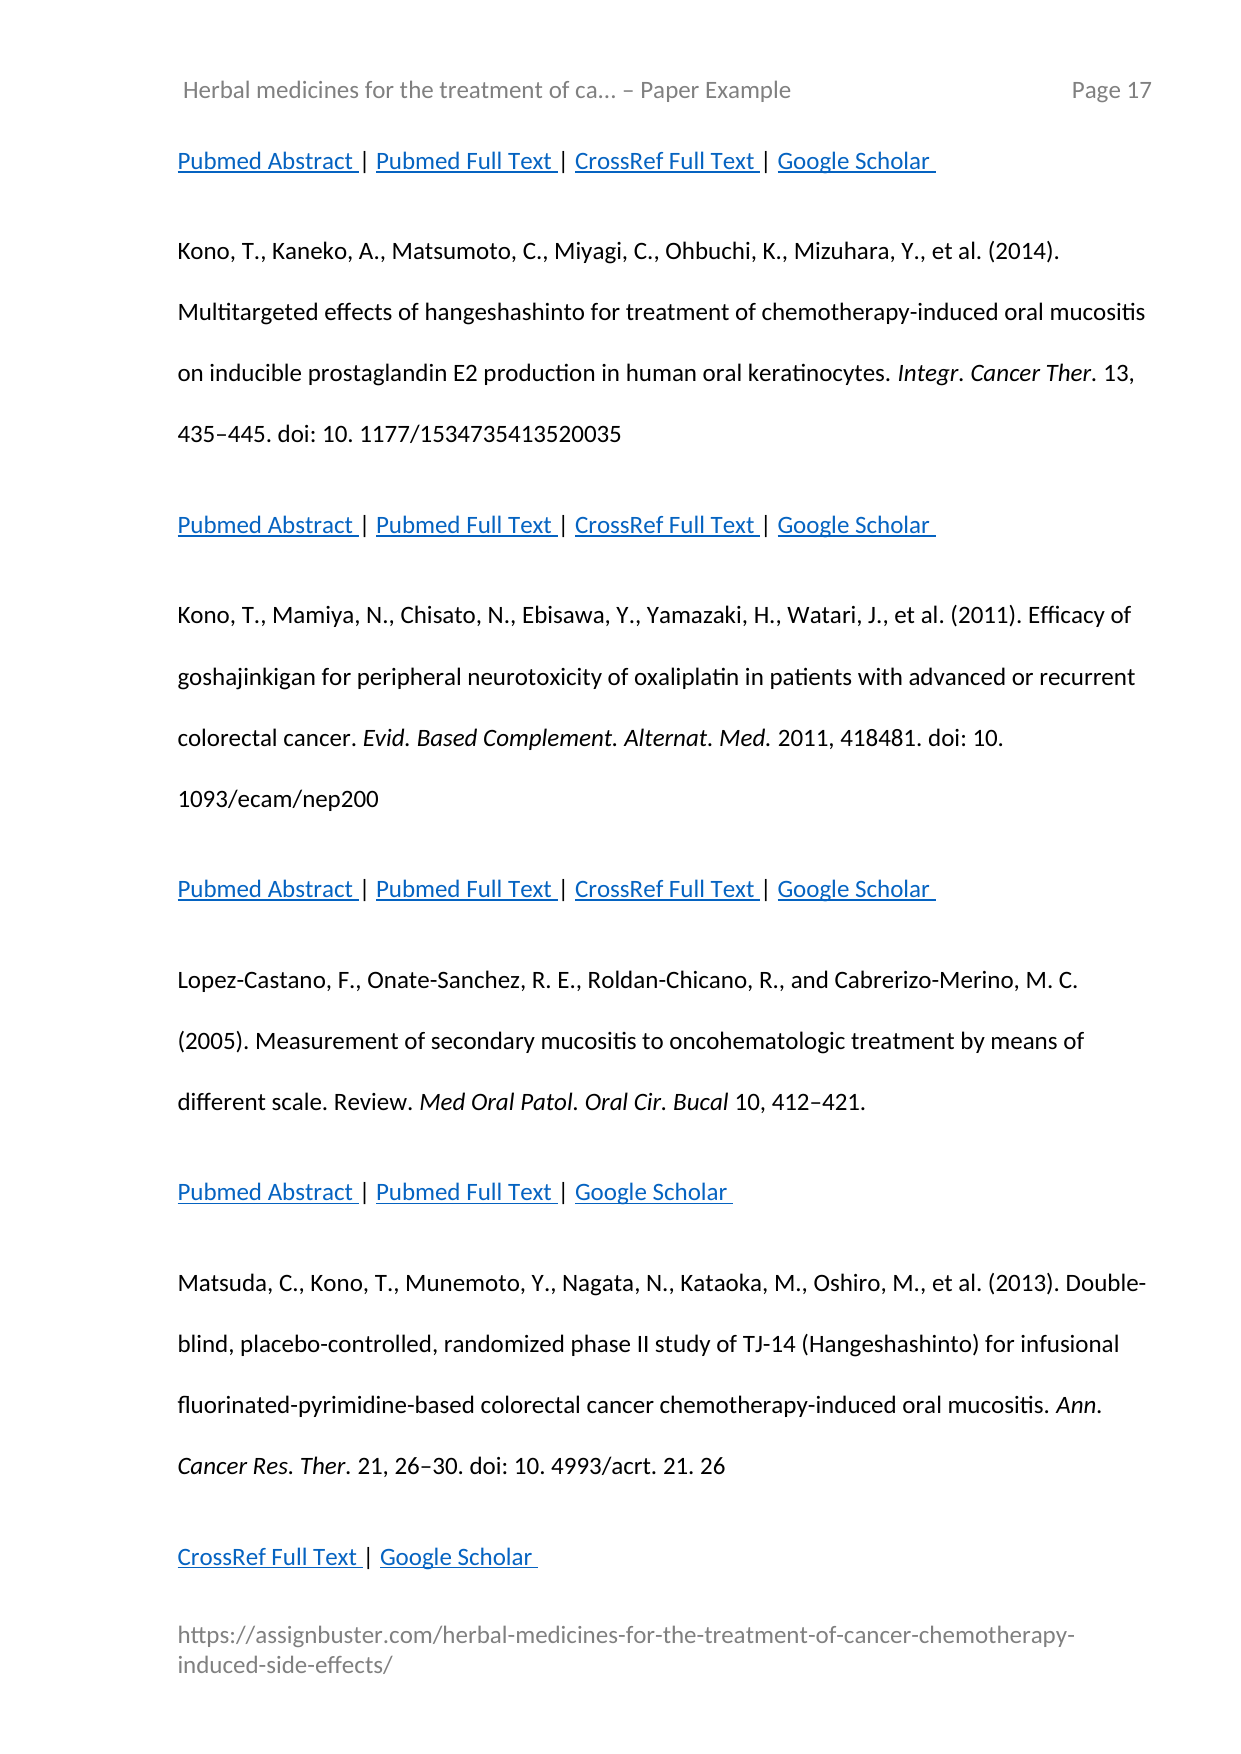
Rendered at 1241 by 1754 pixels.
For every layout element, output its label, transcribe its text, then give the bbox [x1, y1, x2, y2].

text Kono, T., Mamiya, N., Chisato, N., Ebisawa, Y., Yamazaki, H., Watari, J., et al. (2011). Efficacy of goshajinkigan for peripheral neurotoxicity of oxaliplatin in patients with advanced or recurrent colorectal cancer. Evid. Based Complement. Alternat. Med. 2011, 418481. doi: 10. 1093/ecam/nep200 [177, 600, 1152, 813]
text CrossRef Full Text | Google Scholar [177, 1541, 1152, 1571]
text Pubmed Abstract | Pubmed Full Text | CrossRef Full Text | Google Scholar [177, 509, 1152, 540]
text Pubmed Abstract | Pubmed Full Text | Google Scholar [177, 1176, 1152, 1207]
text Pubmed Abstract | Pubmed Full Text | CrossRef Full Text | Google Scholar [177, 145, 1152, 176]
text Matsuda, C., Kono, T., Munemoto, Y., Nagata, N., Kataoka, M., Oshiro, M., et al. (2013). Double-blind, placebo-controlled, randomized phase II study of TJ-14 (Hangeshashinto) for infusional fluorinated-pyrimidine-based colorectal cancer chemotherapy-induced oral mucositis. Ann. Cancer Res. Ther. 21, 26–30. doi: 10. 4993/acrt. 21. 26 [177, 1267, 1152, 1481]
text Kono, T., Kaneko, A., Matsumoto, C., Miyagi, C., Ohbuchi, K., Mizuhara, Y., et al. (2014). Multitargeted effects of hangeshashinto for treatment of chemotherapy-induced oral mucositis on inducible prostaglandin E2 production in human oral keratinocytes. Integr. Cancer Ther. 13, 435–445. doi: 10. 1177/1534735413520035 [177, 236, 1152, 449]
text Pubmed Abstract | Pubmed Full Text | CrossRef Full Text | Google Scholar [177, 873, 1152, 904]
text Lopez-Castano, F., Onate-Sanchez, R. E., Roldan-Chicano, R., and Cabrerizo-Merino, M. C. (2005). Measurement of secondary mucositis to oncohematologic treatment by means of different scale. Review. Med Oral Patol. Oral Cir. Bucal 10, 412–421. [177, 964, 1152, 1116]
